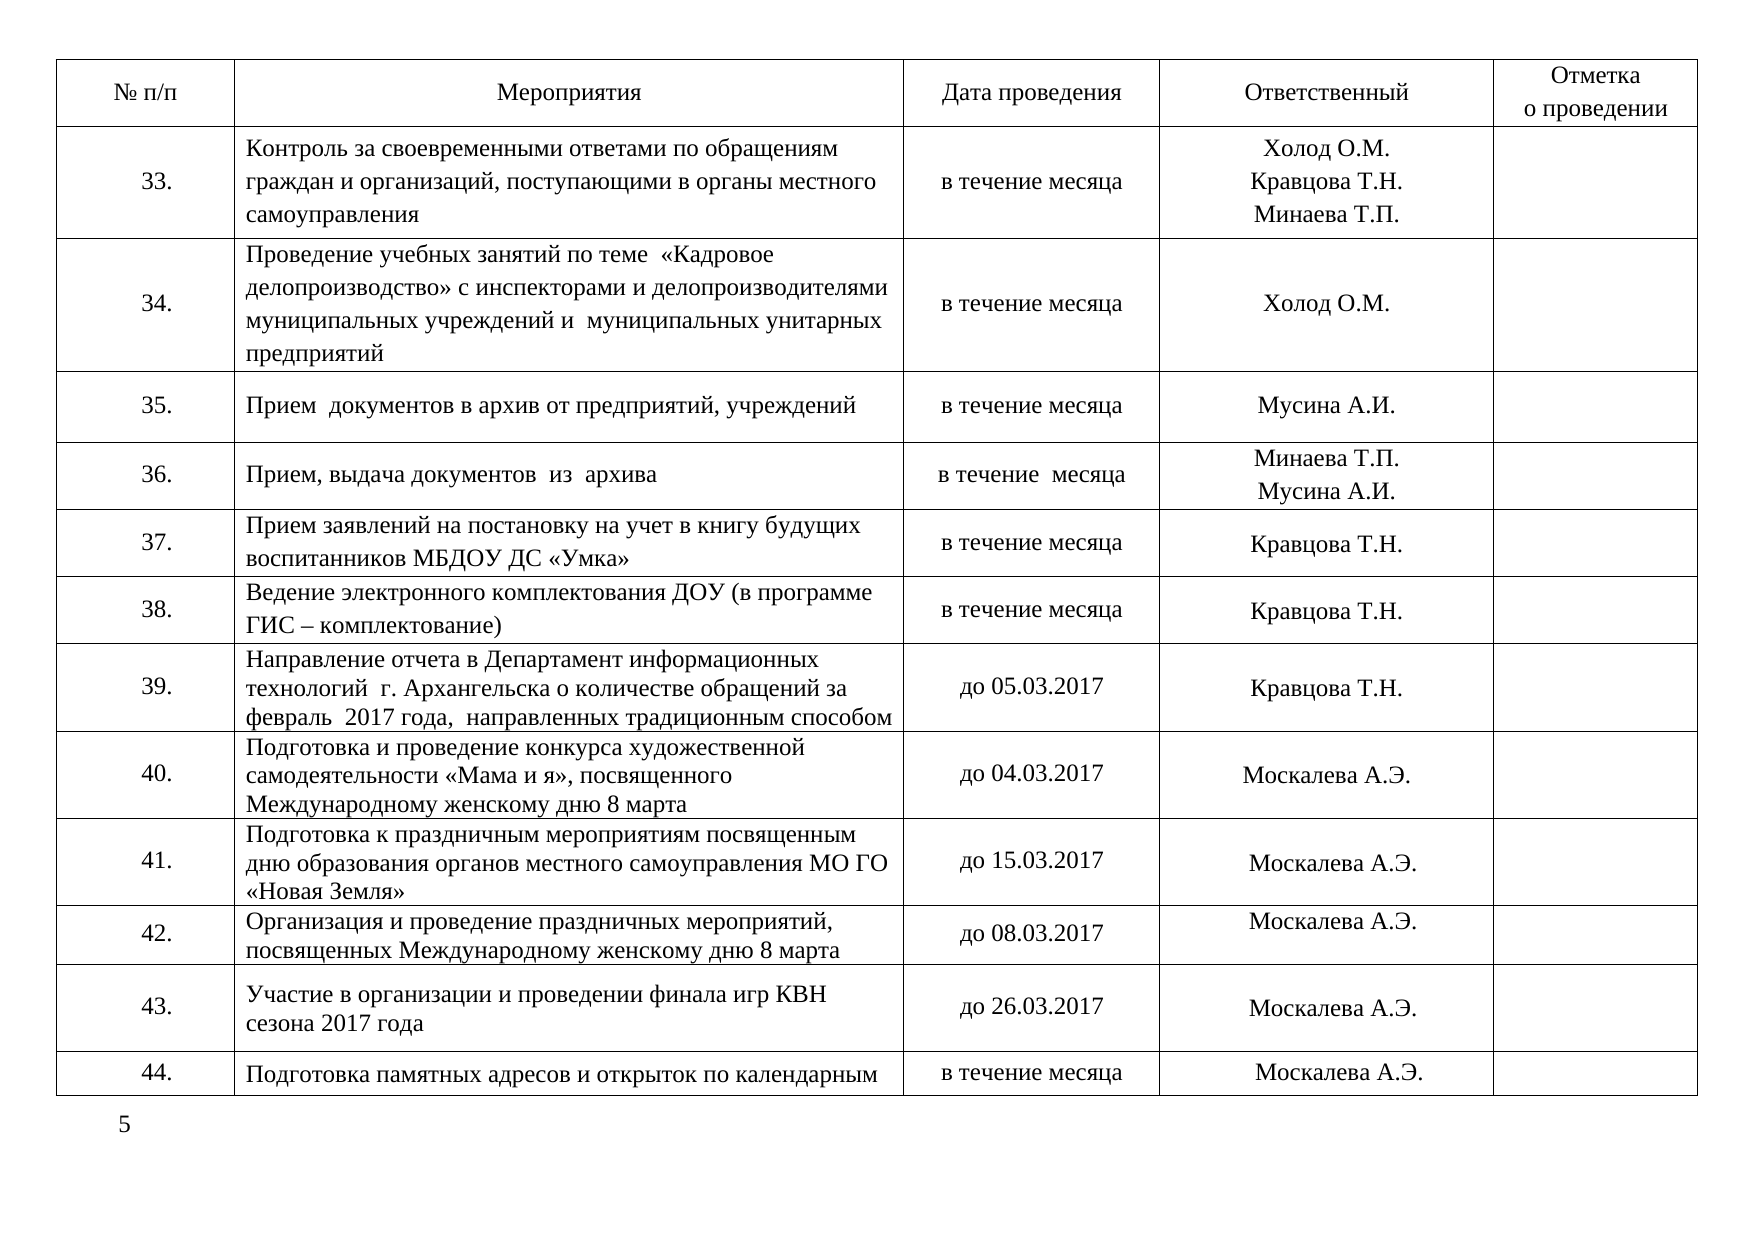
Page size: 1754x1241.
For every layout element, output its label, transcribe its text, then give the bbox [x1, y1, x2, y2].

table_cell в течение месяца [904, 372, 1159, 442]
table_cell до 05.03.2017 [904, 644, 1159, 731]
table_cell [1494, 577, 1697, 643]
table_cell [1494, 819, 1697, 905]
table_cell [57, 510, 234, 576]
table_cell Москалева А.Э. [1160, 965, 1493, 1051]
table_cell Ведение электронного комплектования ДОУ (в программе ГИС – комплектование) [235, 577, 903, 643]
table_cell [57, 127, 234, 238]
table_cell Подготовка к праздничным мероприятиям посвященным дню образования органов местного самоуправления МО ГО «Новая Земля» [235, 819, 903, 905]
table_cell [1494, 372, 1697, 442]
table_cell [235, 1052, 903, 1095]
table_cell [57, 965, 234, 1051]
table_cell [1494, 906, 1697, 964]
table_cell в течение месяца [904, 577, 1159, 643]
table_cell [57, 819, 234, 905]
table_cell Прием заявлений на постановку на учет в книгу будущих воспитанников МБДОУ ДС «Умка» [235, 510, 903, 576]
table_cell Кравцова Т.Н. [1160, 577, 1493, 643]
table_cell [1494, 443, 1697, 509]
table_cell Москалева А.Э. [1160, 732, 1493, 818]
table_cell [57, 577, 234, 643]
table_cell Прием, выдача документов из архива [235, 443, 903, 509]
table_cell Организация и проведение праздничных мероприятий, посвященных Международному женскому дню 8 марта [235, 906, 903, 964]
table_cell Подготовка и проведение конкурса художественной самодеятельности «Мама и я», посвященного Международному женскому дню 8 марта [235, 732, 903, 818]
table_cell Участие в организации и проведении финала игр КВН сезона 2017 года [235, 965, 903, 1051]
table_cell до 08.03.2017 [904, 906, 1159, 964]
table_cell [57, 644, 234, 731]
table_cell [1494, 127, 1697, 238]
table_cell [57, 732, 234, 818]
table_cell до 04.03.2017 [904, 732, 1159, 818]
table_cell в течение месяца [904, 510, 1159, 576]
table_cell Минаева Т.П. Мусина А.И. [1160, 443, 1493, 509]
table_cell [57, 239, 234, 371]
table_header Дата проведения [904, 60, 1159, 126]
table_cell Москалева А.Э. [1160, 906, 1493, 964]
table_cell Кравцова Т.Н. [1160, 510, 1493, 576]
table_cell в течение месяца [904, 127, 1159, 238]
table_cell Мусина А.И. [1160, 372, 1493, 442]
table_cell [1494, 510, 1697, 576]
table_cell в течение месяца [904, 1052, 1159, 1095]
table_header Отметка о проведении [1494, 60, 1697, 126]
table_cell [1494, 965, 1697, 1051]
table_header Мероприятия [235, 60, 903, 126]
table_cell в течение месяца [904, 443, 1159, 509]
table_header № п/п [57, 60, 234, 126]
table_cell Направление отчета в Департамент информационных технологий г. Архангельска о количестве обращений за февраль 2017 года, направленных традиционным способом [235, 644, 903, 731]
table_cell Холод О.М. Кравцова Т.Н. Минаева Т.П. [1160, 127, 1493, 238]
table_cell Москалева А.Э. [1160, 1052, 1493, 1095]
table_cell в течение месяца [904, 239, 1159, 371]
table_cell до 26.03.2017 [904, 965, 1159, 1051]
table_cell Москалева А.Э. [1160, 819, 1493, 905]
table_cell до 15.03.2017 [904, 819, 1159, 905]
table_cell [1494, 239, 1697, 371]
table_cell [57, 443, 234, 509]
table_header Ответственный [1160, 60, 1493, 126]
table_cell [1494, 732, 1697, 818]
table_cell [57, 906, 234, 964]
table_cell Контроль за своевременными ответами по обращениям граждан и организаций, поступающими в органы местного самоуправления [235, 127, 903, 238]
table_cell [57, 372, 234, 442]
table_cell Проведение учебных занятий по теме «Кадровое делопроизводство» с инспекторами и делопроизводителями муниципальных учреждений и муниципальных унитарных предприятий [235, 239, 903, 371]
table_cell Холод О.М. [1160, 239, 1493, 371]
table_cell Прием документов в архив от предприятий, учреждений [235, 372, 903, 442]
table_cell Кравцова Т.Н. [1160, 644, 1493, 731]
table_cell [1494, 644, 1697, 731]
table_cell [57, 1052, 234, 1095]
table_cell [1494, 1052, 1697, 1095]
